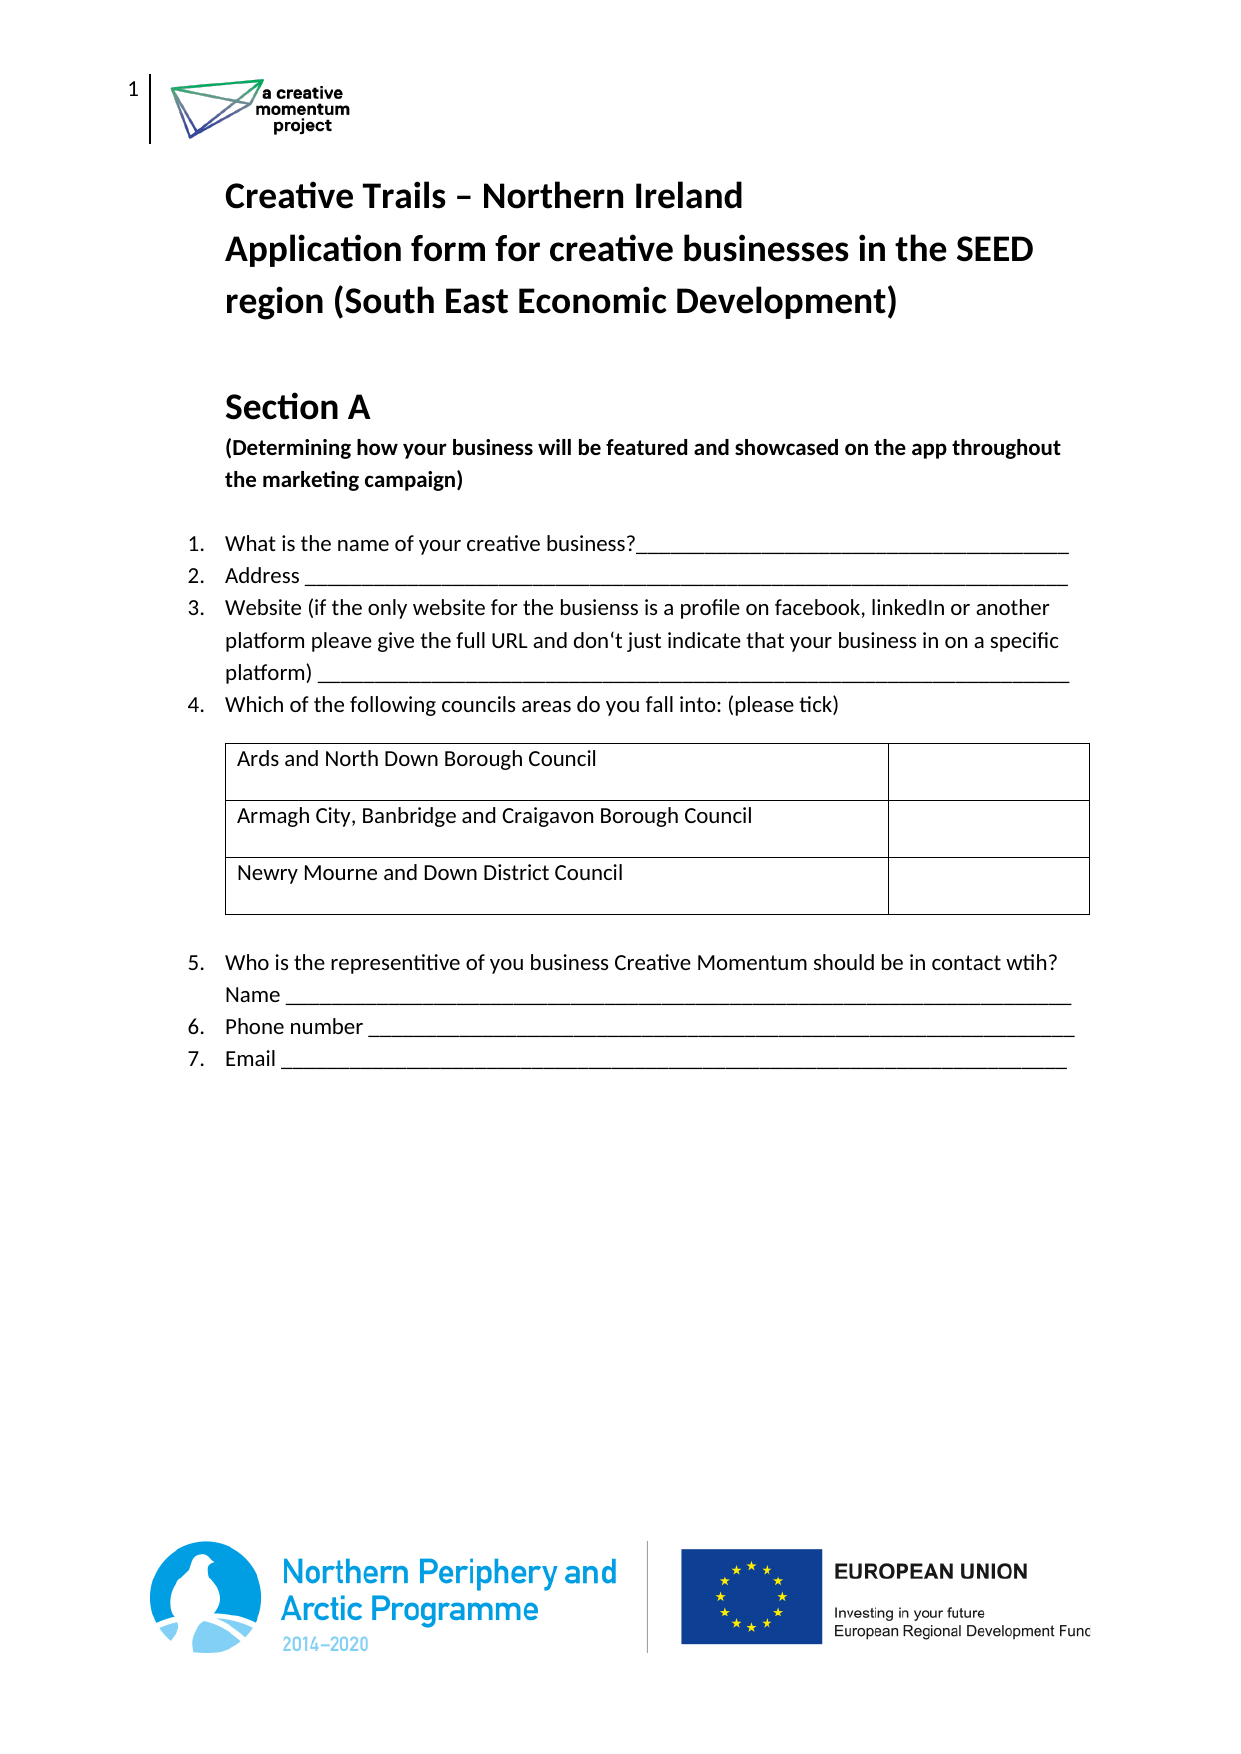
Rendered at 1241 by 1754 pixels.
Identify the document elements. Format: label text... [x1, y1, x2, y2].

list Which of the following councils areas do you fall into: (please tick) [187, 690, 1090, 718]
list Email _____________________________________________________________________ [187, 1044, 1090, 1072]
table_cell [889, 801, 1089, 857]
table_cell [889, 858, 1089, 914]
table_cell Newry Mourne and Down District Council [226, 858, 888, 914]
table_header Ards and North Down Borough Council [226, 744, 888, 800]
picture [150, 1541, 196, 1585]
list Who is the representitive of you business Creative Momentum should be in contact wtih? [187, 948, 1090, 976]
table_cell Armagh City, Banbridge and Craigavon Borough Council [226, 801, 888, 857]
list Section A (Determining how your business will be featured and showcased on the app throughout the marketing campaign) [225, 383, 1090, 493]
picture [150, 1541, 1091, 1653]
list Creative Trails – Northern Ireland Application form for creative businesses in the SEED region (South East Economic Development) [225, 172, 1090, 323]
table_header [889, 744, 1089, 800]
picture [161, 73, 359, 144]
list What is the name of your creative business?______________________________________ [187, 529, 1090, 557]
list Name _____________________________________________________________________ [225, 980, 1090, 1008]
list Website (if the only website for the busienss is a profile on facebook, linkedIn or another platform pleave give the full URL and don‘t just indicate that your business in on a specific platform) __________________________________________________________________ [187, 593, 1090, 686]
list Phone number ______________________________________________________________ [187, 1012, 1090, 1040]
list Address ___________________________________________________________________ [187, 561, 1090, 589]
